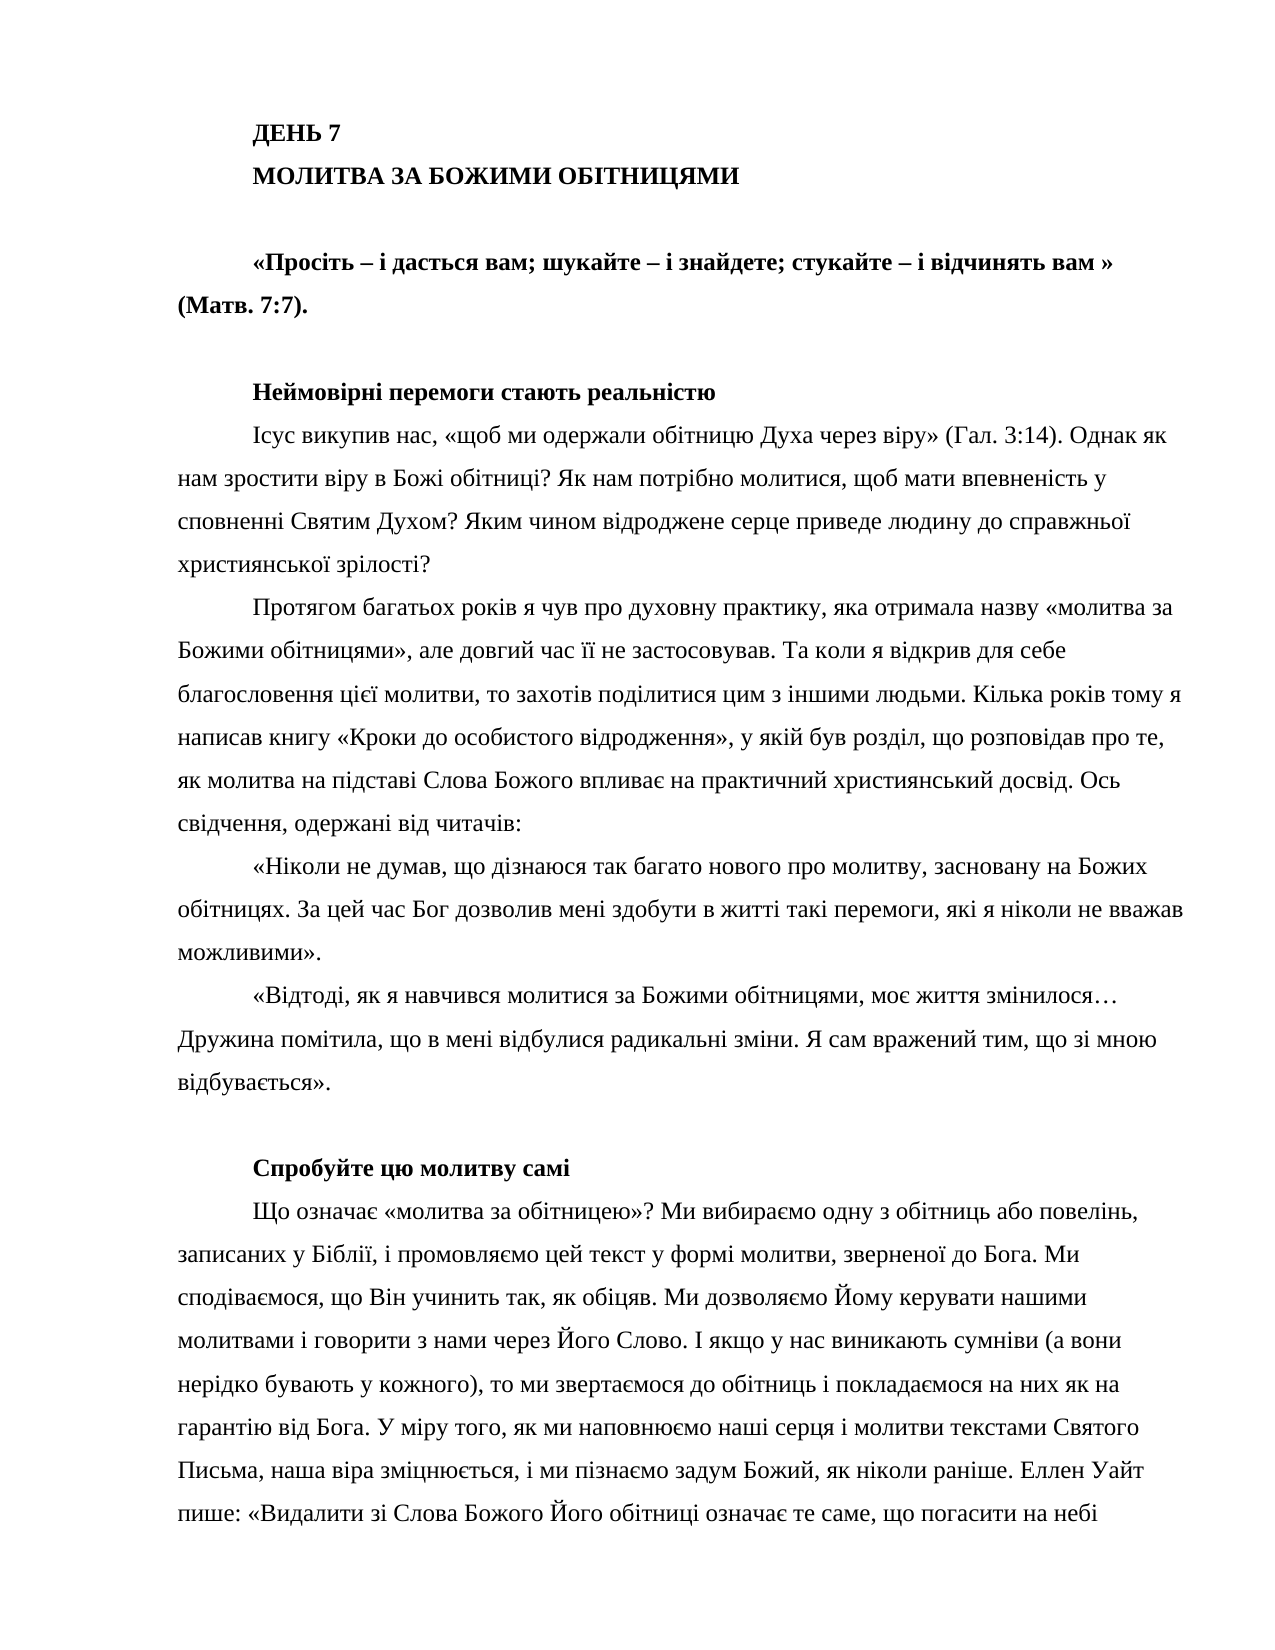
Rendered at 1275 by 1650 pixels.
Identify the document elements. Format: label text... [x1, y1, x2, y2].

text Протягом багатьох років я чув про духовну практику, яка отримала назву «молитва за Божими обітницями», але довгий час її не застосовував. Та коли я відкрив для себе благословення цієї молитви, то захотів поділитися цим з іншими людьми. Кілька років тому я написав книгу «Кроки до особистого відродження», у якій був розділ, що розповідав про те, як молитва на підставі Слова Божого впливає на практичний християнський досвід. Ось свідчення, одержані від читачів: [177, 592, 1186, 837]
text Неймовірні перемоги стають реальністю [177, 377, 1186, 406]
text «Ніколи не думав, що дізнаюся так багато нового про молитву, засновану на Божих обітницях. За цей час Бог дозволив мені здобути в житті такі перемоги, які я ніколи не вважав можливими». [177, 851, 1186, 966]
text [177, 1196, 1186, 1527]
text ДЕНЬ 7 [177, 118, 1186, 147]
text МОЛИТВА ЗА БОЖИМИ ОБІТНИЦЯМИ [177, 161, 1186, 190]
text Спробуйте цю молитву самі [177, 1153, 1186, 1182]
text Ісус викупив нас, «щоб ми одержали обітницю Духа через віру» (Гал. 3:14). Однак як нам зростити віру в Божі обітниці? Як нам потрібно молитися, щоб мати впевненість у сповненні Святим Духом? Яким чином відроджене серце приведе людину до справжньої християнської зрілості? [177, 420, 1186, 578]
text «Відтоді, як я навчився молитися за Божими обітницями, моє життя змінилося… Дружина помітила, що в мені відбулися радикальні зміни. Я сам вражений тим, що зі мною відбувається». [177, 981, 1186, 1096]
text «Просіть – і дасться вам; шукайте – і знайдете; стукайте – і відчинять вам » (Матв. 7:7). [177, 247, 1186, 319]
